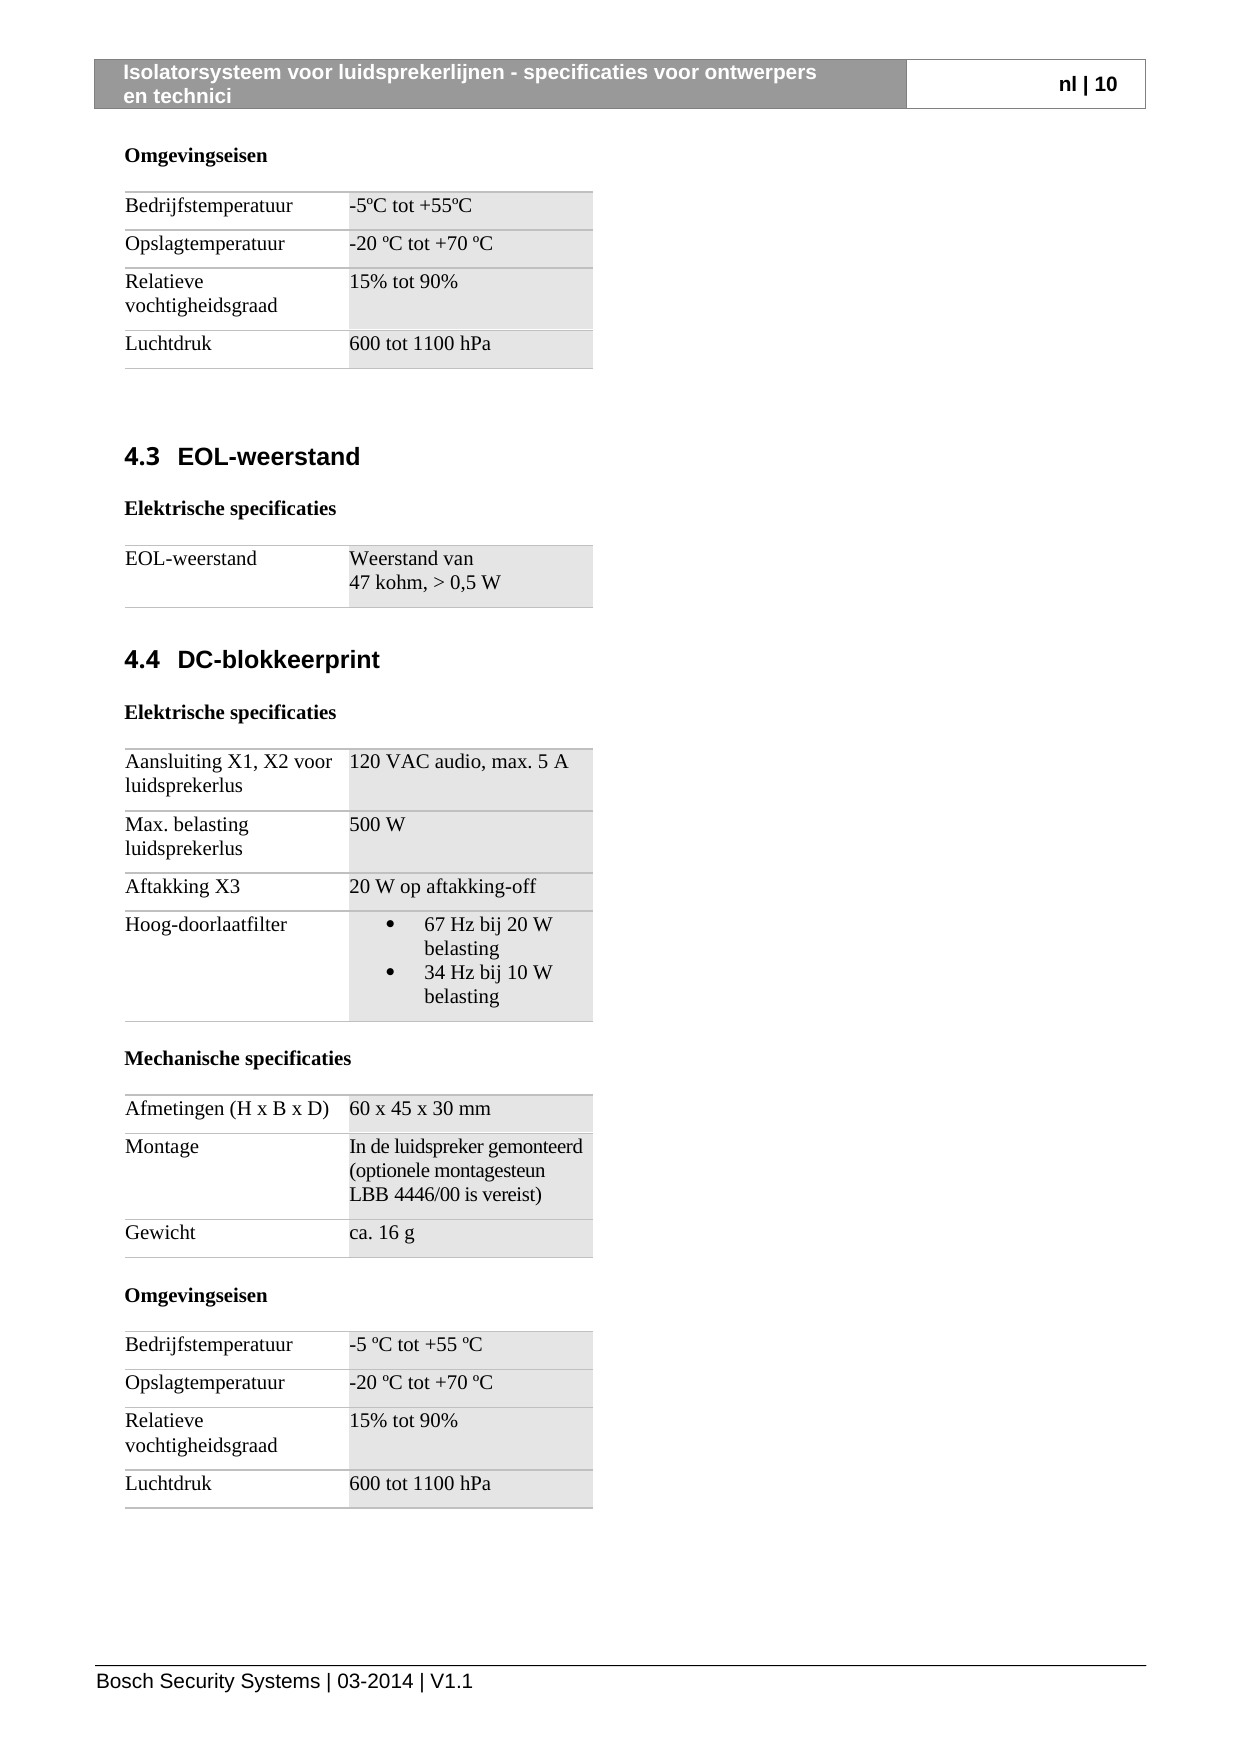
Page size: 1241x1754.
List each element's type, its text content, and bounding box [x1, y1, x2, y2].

table_cell 15% tot 90% [349, 1408, 593, 1469]
table_cell -20 ºC tot +70 ºC [349, 1370, 593, 1407]
table_cell Luchtdruk [125, 331, 349, 368]
table_header Afmetingen (H x B x D) [125, 1096, 349, 1132]
table_cell 67 Hz bij 20 W belasting 34 Hz bij 10 W belasting [349, 912, 593, 1021]
table_cell -20 ºC tot +70 ºC [349, 231, 593, 267]
table_cell Montage [125, 1134, 349, 1219]
table_cell 500 W [349, 812, 593, 872]
text Elektrische specificaties [124, 700, 606, 724]
table_cell Relatieve vochtigheidsgraad [125, 269, 349, 329]
table_cell Opslagtemperatuur [125, 231, 349, 267]
table_header EOL-weerstand [125, 546, 349, 607]
table_cell Hoog-doorlaatfilter [125, 912, 349, 1021]
table_header Bedrijfstemperatuur [125, 193, 349, 229]
subtitle EOL-weerstand [124, 438, 606, 472]
table_cell Aftakking X3 [125, 874, 349, 910]
table_header 120 VAC audio, max. 5 A [349, 750, 593, 810]
table_cell 15% tot 90% [349, 269, 593, 329]
table_header -5ºC tot +55ºC [349, 193, 593, 229]
text Omgevingseisen [124, 143, 606, 167]
table_cell Luchtdruk [125, 1471, 349, 1507]
table_header Weerstand van 47 kohm, > 0,5 W [349, 546, 593, 607]
table_cell Gewicht [125, 1220, 349, 1257]
text Mechanische specificaties [124, 1046, 606, 1070]
table_header Aansluiting X1, X2 voor luidsprekerlus [125, 750, 349, 810]
text Omgevingseisen [124, 1282, 606, 1307]
table_cell Max. belasting luidsprekerlus [125, 812, 349, 872]
table_cell 600 tot 1100 hPa [349, 1471, 593, 1507]
table_cell 20 W op aftakking-off [349, 874, 593, 910]
table_cell Relatieve vochtigheidsgraad [125, 1408, 349, 1469]
table_cell In de luidspreker gemonteerd (optionele montagesteun LBB 4446/00 is vereist) [349, 1134, 593, 1219]
table_cell Opslagtemperatuur [125, 1370, 349, 1407]
table_cell 600 tot 1100 hPa [349, 331, 593, 368]
table_header Bedrijfstemperatuur [125, 1332, 349, 1369]
table_cell ca. 16 g [349, 1220, 593, 1257]
subtitle DC-blokkeerprint [124, 642, 606, 676]
table_header 60 x 45 x 30 mm [349, 1096, 593, 1132]
table_header -5 ºC tot +55 ºC [349, 1332, 593, 1369]
text Elektrische specificaties [124, 496, 606, 520]
